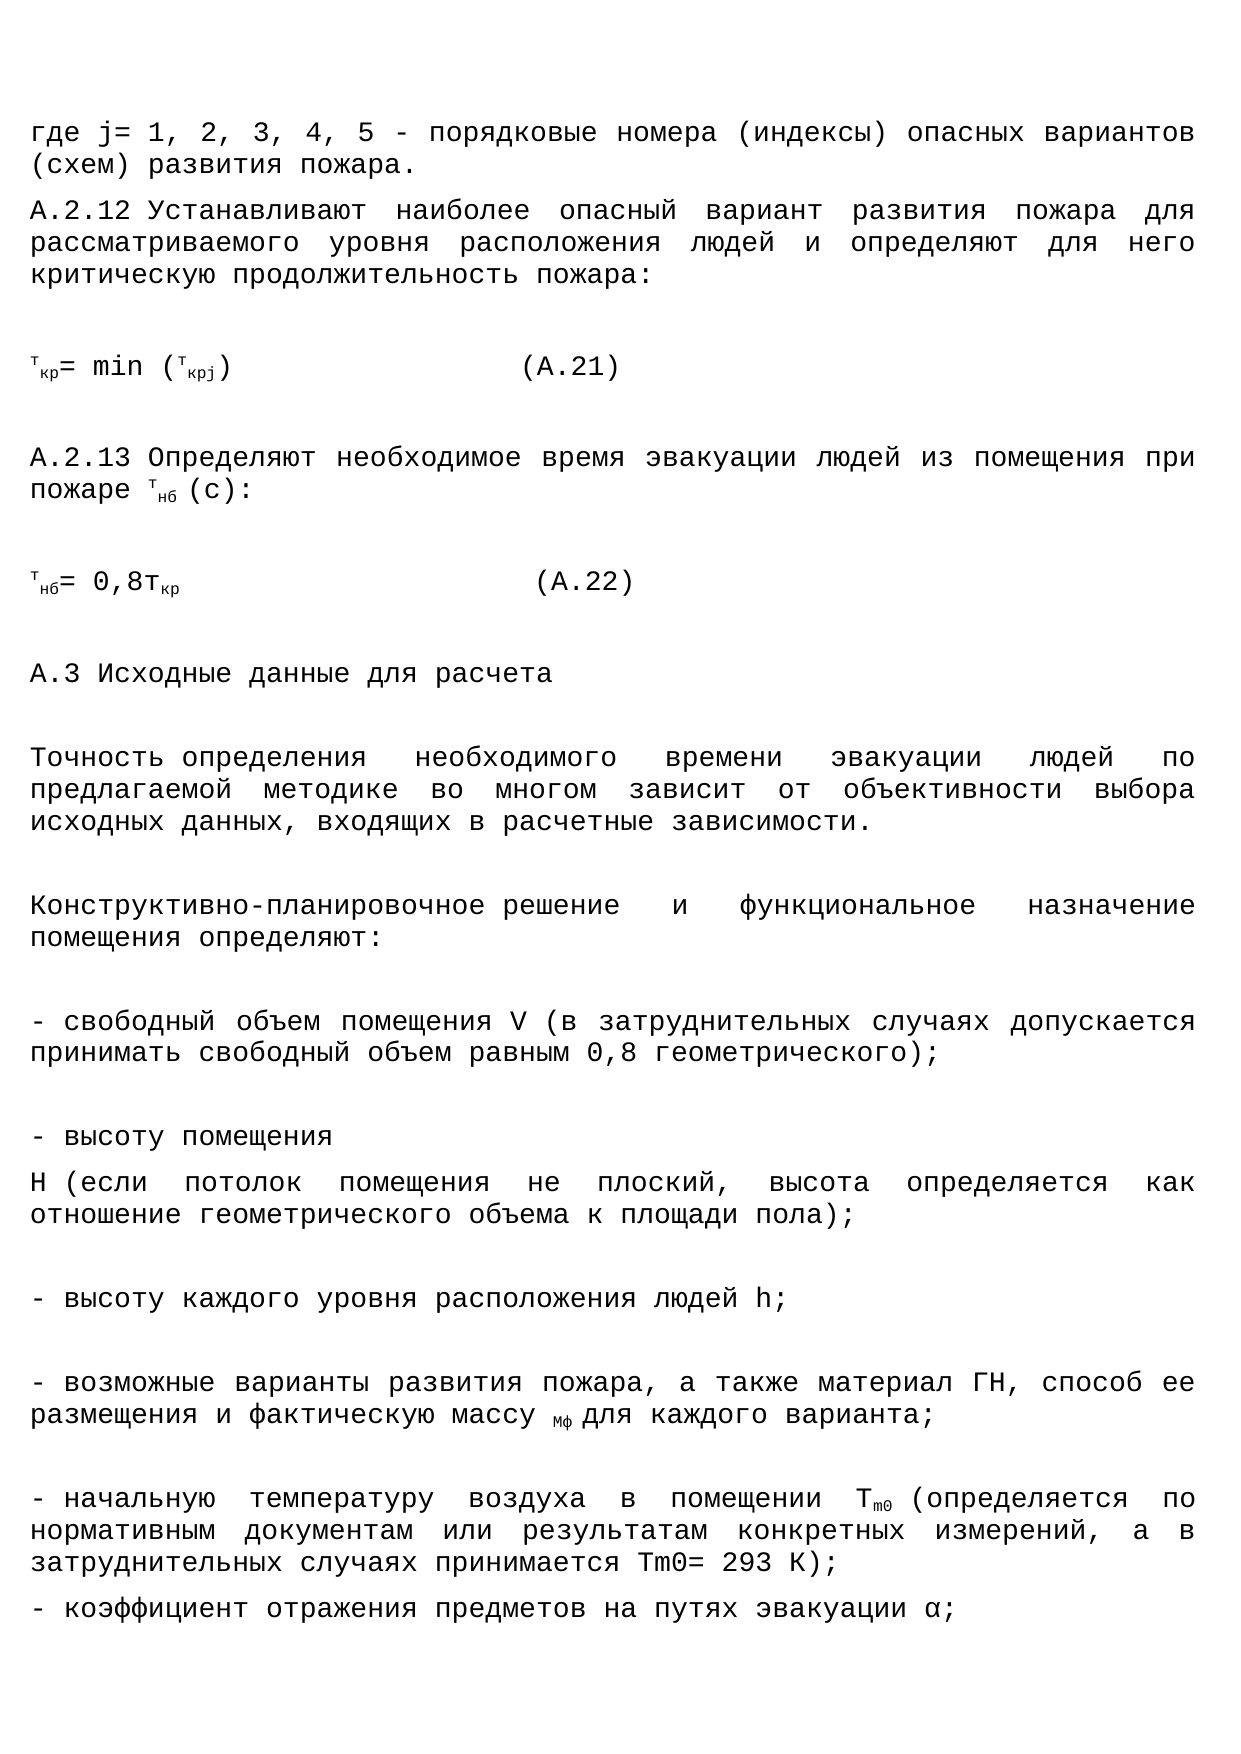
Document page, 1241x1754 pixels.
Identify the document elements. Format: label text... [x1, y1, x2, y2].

text - начальную температуру воздуха в помещении Тm0 (определяется по нормативным документам или результатам конкретных измерений, а в затруднительных случаях принимается Тm0= 293 К); [29, 1484, 1196, 1579]
text - коэффициент отражения предметов на путях эвакуации α; [29, 1594, 1196, 1626]
text А.3 Исходные данные для расчета [29, 659, 1196, 691]
text H (если потолок помещения не плоский, высота определяется как отношение геометрического объема к площади пола); [29, 1168, 1196, 1232]
text - высоту помещения [29, 1122, 1196, 1154]
text Конструктивно-планировочное решение и функциональное назначение помещения определяют: [29, 891, 1196, 954]
text где j= 1, 2, 3, 4, 5 - порядковые номера (индексы) опасных вариантов (схем) развития пожара. [29, 118, 1196, 182]
text А.2.13 Определяют необходимое время эвакуации людей из помещения при пожаре тнб (с): [29, 443, 1196, 507]
text тнб= 0,8ткр (А.22) [29, 567, 1196, 599]
text - возможные варианты развития пожара, а также материал ГН, способ ее размещения и фактическую массу Мф для каждого варианта; [29, 1368, 1196, 1432]
text Точность определения необходимого времени эвакуации людей по предлагаемой методике во многом зависит от объективности выбора исходных данных, входящих в расчетные зависимости. [29, 743, 1196, 839]
text А.2.12 Устанавливают наиболее опасный вариант развития пожара для рассматриваемого уровня расположения людей и определяют для него критическую продолжительность пожара: [29, 196, 1196, 292]
text - высоту каждого уровня расположения людей h; [29, 1284, 1196, 1316]
text - свободный объем помещения V (в затруднительных случаях допускается принимать свободный объем равным 0,8 геометрического); [29, 1007, 1196, 1070]
text ткр= min (ткрj) (А.21) [29, 352, 1196, 383]
